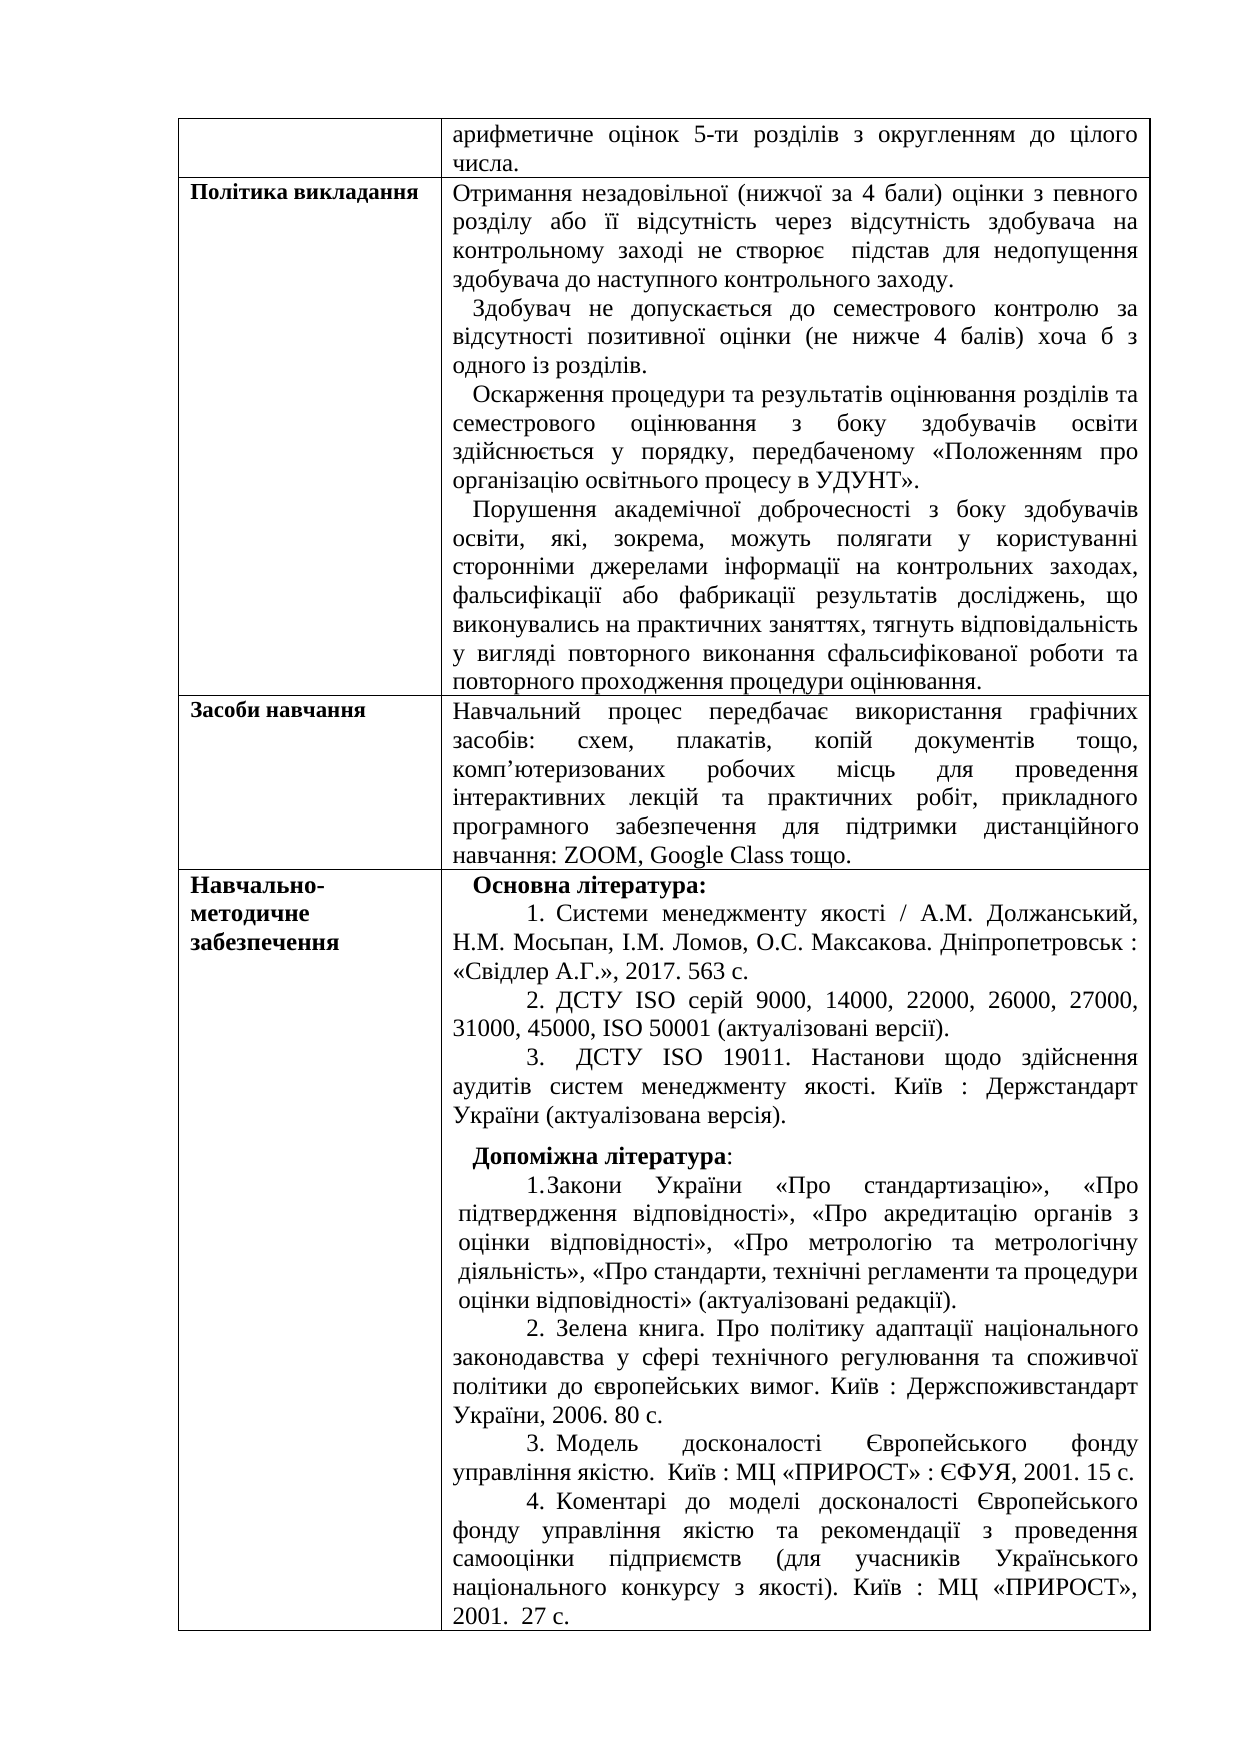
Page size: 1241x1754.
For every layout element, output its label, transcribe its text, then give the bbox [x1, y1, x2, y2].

table_cell Навчальний процес передбачає використання графічних засобів: схем, плакатів, копій документів тощо, комп’ютеризованих робочих місць для проведення інтерактивних лекцій та практичних робіт, прикладного програмного забезпечення для підтримки дистанційного навчання: ZOOM, Google Class тощо. [442, 696, 1149, 869]
table_cell Засоби навчання [179, 696, 441, 869]
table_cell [442, 119, 1149, 177]
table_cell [442, 870, 1149, 1630]
table_cell Отримання незадовільної (нижчої за 4 бали) оцінки з певного розділу або її відсутність через відсутність здобувача на контрольному заході не створює підстав для недопущення здобувача до наступного контрольного заходу. Здобувач не допускається до семестрового контролю за відсутності позитивної оцінки (не нижче 4 балів) хоча б з одного із розділів. Оскарження процедури та результатів оцінювання розділів та семестрового оцінювання з боку здобувачів освіти здійснюється у порядку, передбаченому «Положенням про організацію освітнього процесу в УДУНТ». Порушення академічної доброчесності з боку здобувачів освіти, які, зокрема, можуть полягати у користуванні сторонніми джерелами інформації на контрольних заходах, фальсифікації або фабрикації результатів досліджень, що виконувались на практичних заняттях, тягнуть відповідальність у вигляді повторного виконання сфальсифікованої роботи та повторного проходження процедури оцінювання. [442, 178, 1149, 695]
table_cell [179, 870, 441, 1630]
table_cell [179, 119, 441, 177]
table_cell Політика викладання [179, 178, 441, 695]
